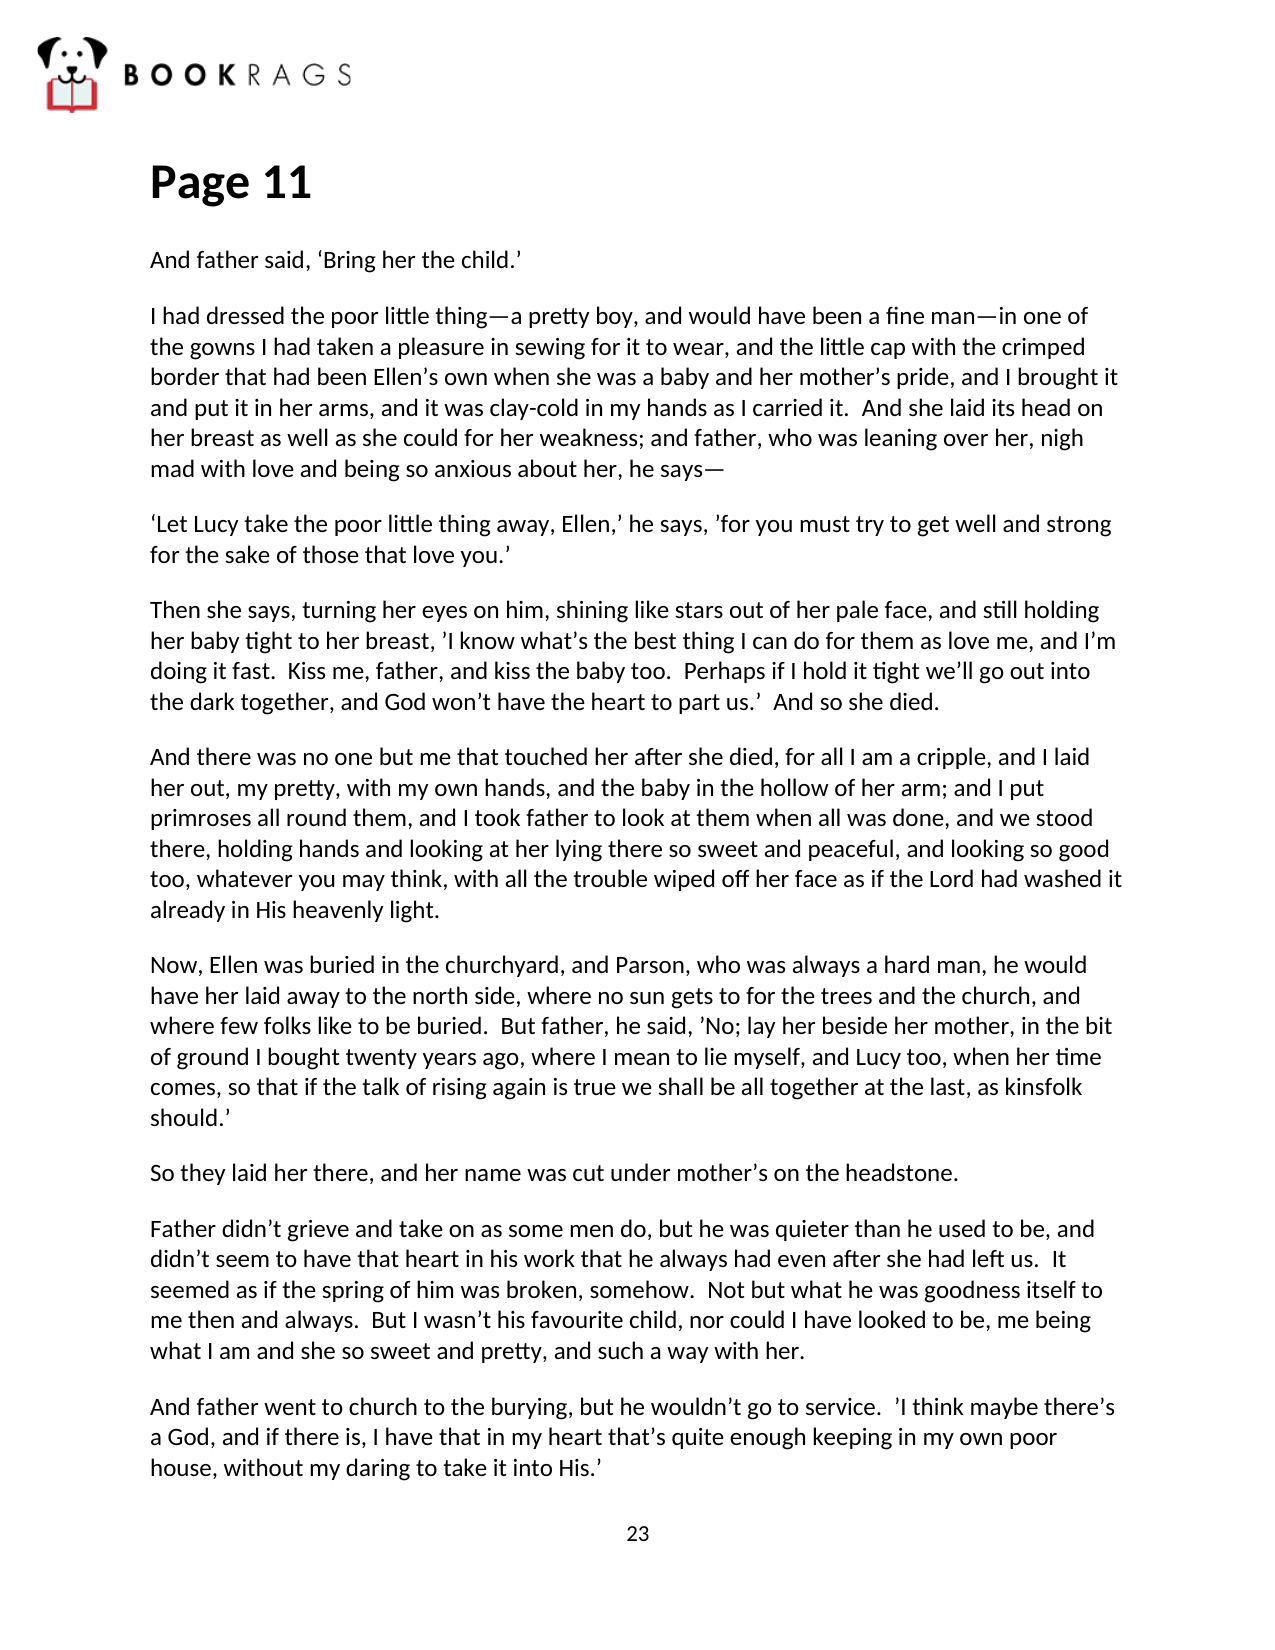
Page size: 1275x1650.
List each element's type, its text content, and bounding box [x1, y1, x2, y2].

text And father said, ‘Bring her the child.’ [150, 244, 1125, 275]
text And father went to church to the burying, but he wouldn’t go to service. ’I think maybe there’s a God, and if there is, I have that in my heart that’s quite enough keeping in my own poor house, without my daring to take it into His.’ [150, 1391, 1125, 1482]
text Now, Ellen was buried in the churchyard, and Parson, who was always a hard man, he would have her laid away to the north side, where no sun gets to for the trees and the church, and where few folks like to be buried. But father, he said, ’No; lay her beside her mother, in the bit of ground I bought twenty years ago, where I mean to lie myself, and Lucy too, when her time comes, so that if the talk of rising again is true we shall be all together at the last, as kinsfolk should.’ [150, 949, 1125, 1133]
text Then she says, turning her eyes on him, shining like stars out of her pale face, and still holding her baby tight to her breast, ’I know what’s the best thing I can do for them as love me, and I’m doing it fast. Kiss me, father, and kiss the baby too. Perhaps if I hold it tight we’ll go out into the dark together, and God won’t have the heart to part us.’ And so she died. [150, 594, 1125, 716]
text I had dressed the poor little thing—­a pretty boy, and would have been a fine man—­in one of the gowns I had taken a pleasure in sewing for it to wear, and the little cap with the crimped border that had been Ellen’s own when she was a baby and her mother’s pride, and I brought it and put it in her arms, and it was clay-cold in my hands as I carried it. And she laid its head on her breast as well as she could for her weakness; and father, who was leaning over her, nigh mad with love and being so anxious about her, he says—­ [150, 300, 1125, 483]
text ‘Let Lucy take the poor little thing away, Ellen,’ he says, ’for you must try to get well and strong for the sake of those that love you.’ [150, 508, 1125, 569]
text And there was no one but me that touched her after she died, for all I am a cripple, and I laid her out, my pretty, with my own hands, and the baby in the hollow of her arm; and I put primroses all round them, and I took father to look at them when all was done, and we stood there, holding hands and looking at her lying there so sweet and peaceful, and looking so good too, whatever you may think, with all the trouble wiped off her face as if the Lord had washed it already in His heavenly light. [150, 741, 1125, 924]
text Page 11 [150, 150, 1125, 211]
text So they laid her there, and her name was cut under mother’s on the headstone. [150, 1158, 1125, 1188]
picture [37, 37, 351, 113]
text Father didn’t grieve and take on as some men do, but he was quieter than he used to be, and didn’t seem to have that heart in his work that he always had even after she had left us. It seemed as if the spring of him was broken, somehow. Not but what he was goodness itself to me then and always. But I wasn’t his favourite child, nor could I have looked to be, me being what I am and she so sweet and pretty, and such a way with her. [150, 1213, 1125, 1366]
